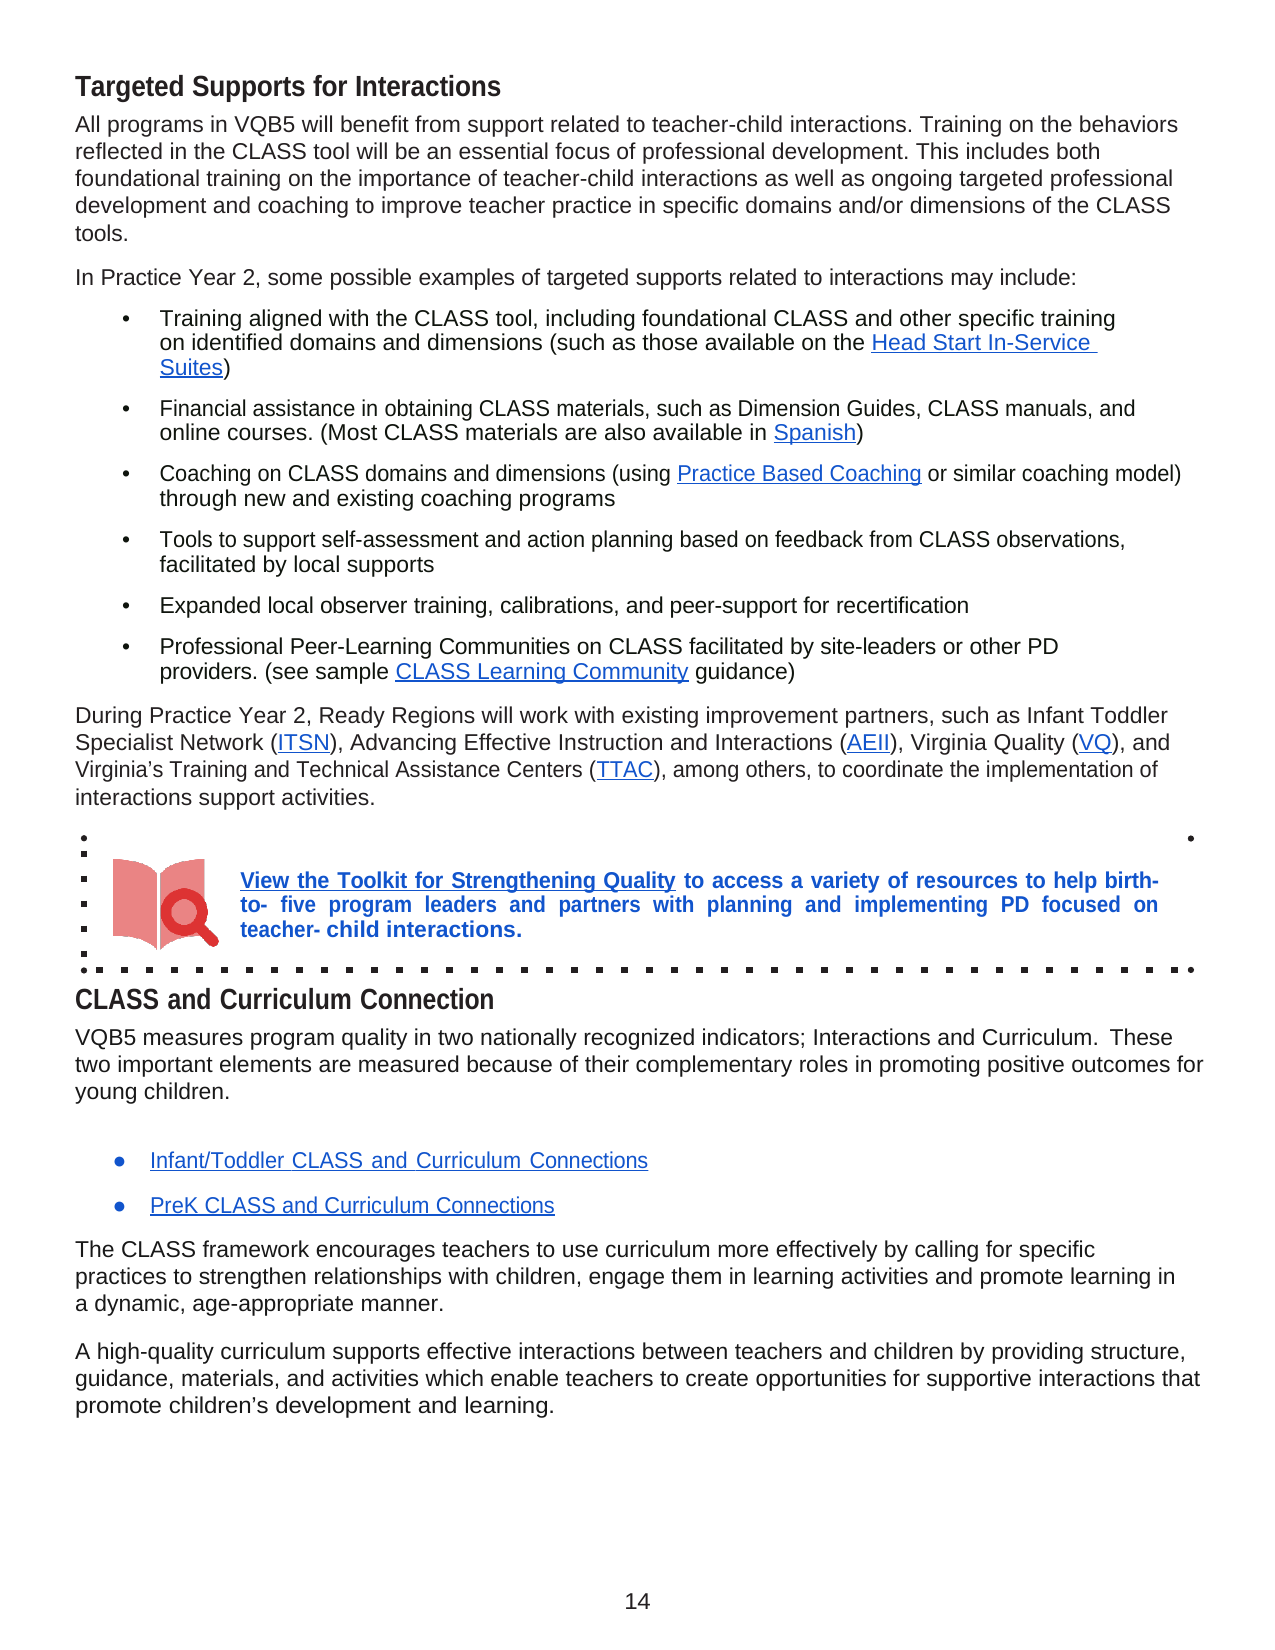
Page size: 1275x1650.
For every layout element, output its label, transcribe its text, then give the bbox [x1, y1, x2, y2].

list PreK CLASS and Curriculum Connections [112, 1192, 1212, 1218]
list Financial assistance in obtaining CLASS materials, such as Dimension Guides, CLASS manuals, and online courses. (Most CLASS materials are also available in Spanish) [122, 397, 1138, 446]
subtitle CLASS and Curriculum Connection [75, 982, 1212, 1016]
text In Practice Year 2, some possible examples of targeted supports related to interactions may include: [75, 264, 1212, 290]
subtitle Targeted Supports for Interactions [75, 69, 1212, 103]
list Professional Peer-Learning Communities on CLASS facilitated by site-leaders or other PD providers. (see sample CLASS Learning Community guidance) [122, 635, 1156, 684]
list Infant/Toddler CLASS and Curriculum Connections [112, 1147, 1212, 1174]
text During Practice Year 2, Ready Regions will work with existing improvement partners, such as Infant Toddler Specialist Network (ITSN), Advancing Effective Instruction and Interactions (AEII), Virginia Quality (VQ), and Virginia’s Training and Technical Assistance Centers (TTAC), among others, to coordinate the implementation of interactions support activities. [75, 702, 1172, 810]
list Tools to support self-assessment and action planning based on feedback from CLASS observations, facilitated by local supports [122, 528, 1150, 577]
list Coaching on CLASS domains and dimensions (using Practice Based Coaching or similar coaching model) through new and existing coaching programs [122, 462, 1193, 511]
text All programs in VQB5 will benefit from support related to teacher-child interactions. Training on the behaviors reflected in the CLASS tool will be an essential focus of professional development. This includes both foundational training on the importance of teacher-child interactions as well as ongoing targeted professional development and coaching to improve teacher practice in specific domains and/or dimensions of the CLASS tools. [75, 111, 1212, 246]
list Training aligned with the CLASS tool, including foundational CLASS and other specific training on identified domains and dimensions (such as those available on the Head Start In-Service Suites) [122, 306, 1129, 380]
text The CLASS framework encourages teachers to use curriculum more effectively by calling for specific practices to strengthen relationships with children, engage them in learning activities and promote learning in a dynamic, age-appropriate manner. [75, 1236, 1184, 1316]
picture [113, 859, 222, 950]
list Expanded local observer training, calibrations, and peer-support for recertification [122, 592, 1212, 619]
subtitle View the Toolkit for Strengthening Quality to access a variety of resources to help birth-to- five program leaders and partners with planning and implementing PD focused on teacher- child interactions. [240, 869, 1160, 942]
text A high-quality curriculum supports effective interactions between teachers and children by providing structure, guidance, materials, and activities which enable teachers to create opportunities for supportive interactions that promote children’s development and learning. [75, 1338, 1212, 1419]
text VQB5 measures program quality in two nationally recognized indicators; Interactions and Curriculum. These two important elements are measured because of their complementary roles in promoting positive outcomes for young children. [75, 1024, 1204, 1105]
